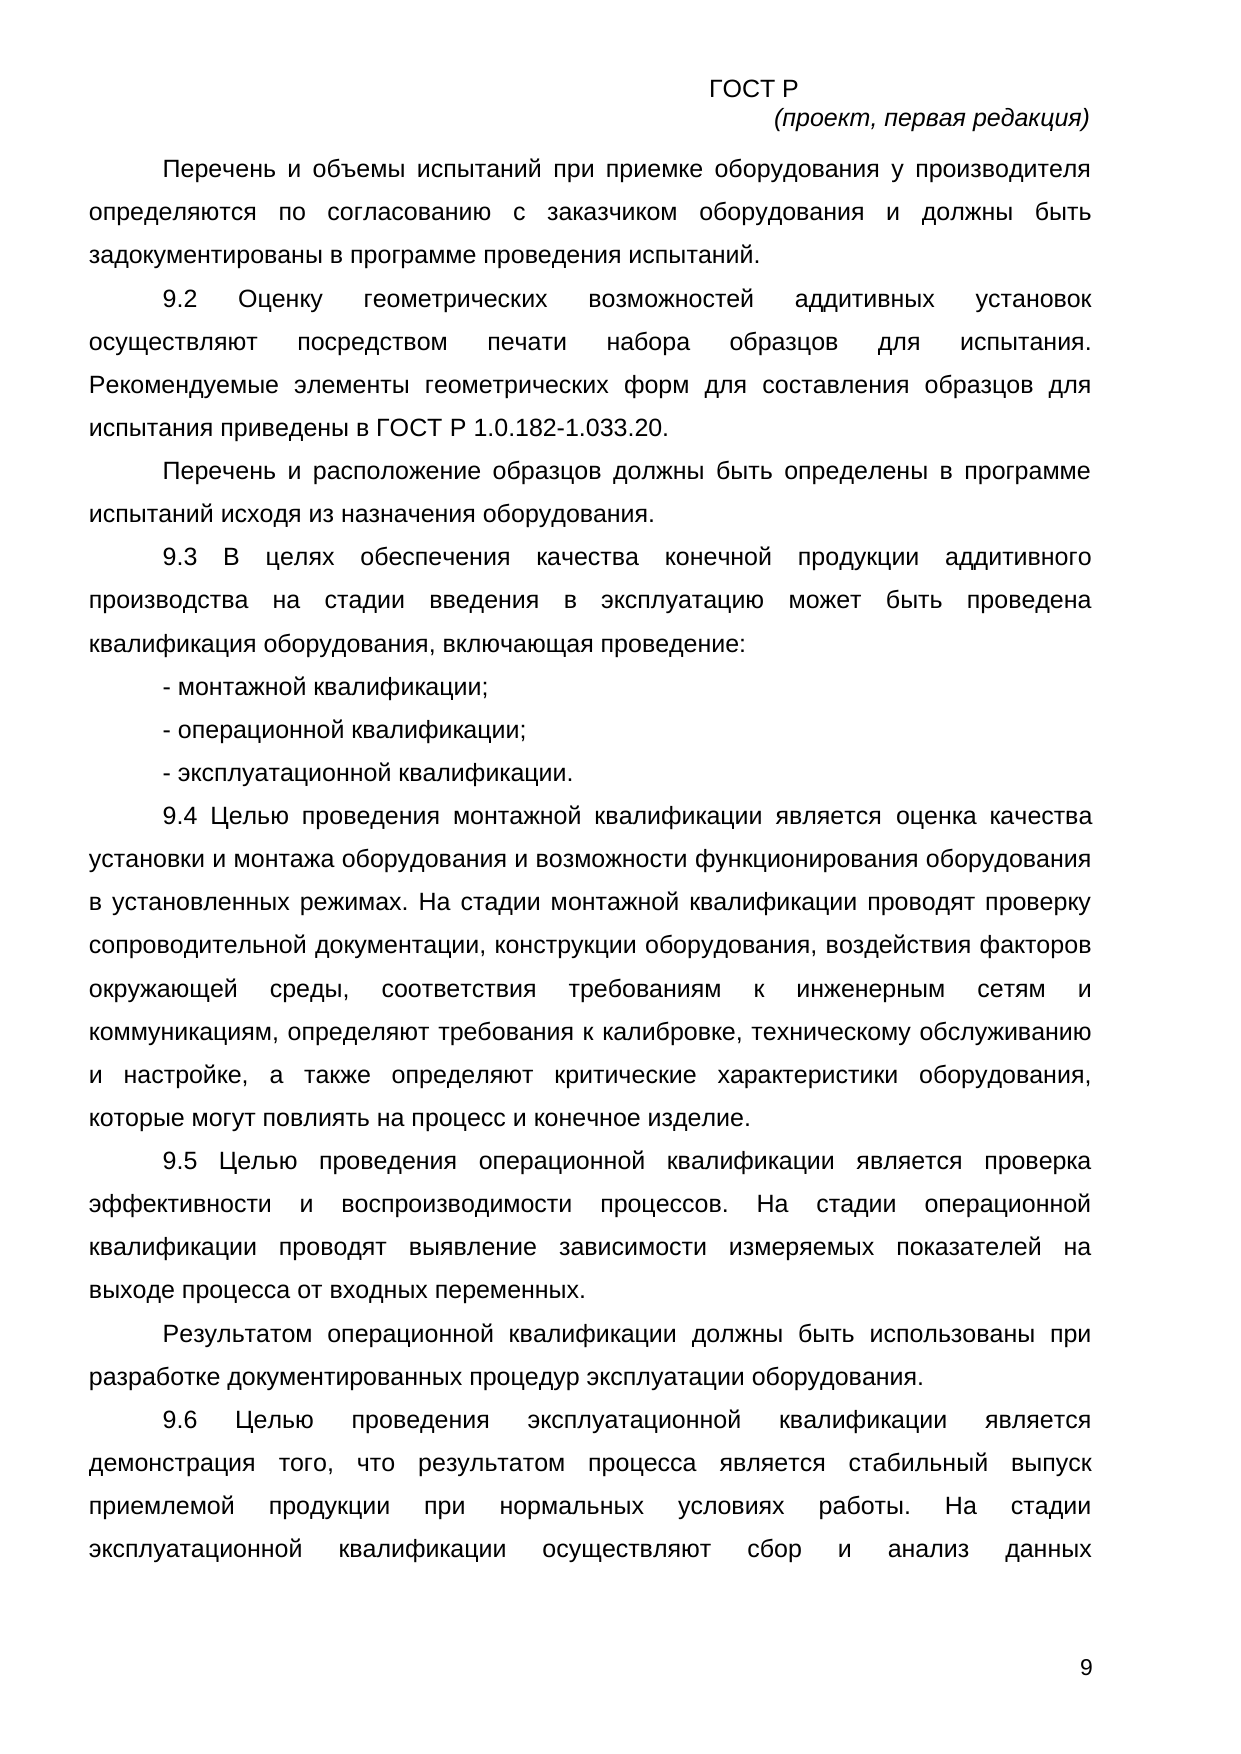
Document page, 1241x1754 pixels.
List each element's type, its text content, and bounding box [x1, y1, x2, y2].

text 9.4 Целью проведения монтажной квалификации является оценка качества установки и монтажа оборудования и возможности функционирования оборудования в установленных режимах. На стадии монтажной квалификации проводят проверку сопроводительной документации, конструкции оборудования, воздействия факторов окружающей среды, соответствия требованиям к инженерным сетям и коммуникациям, определяют требования к калибровке, техническому обслуживанию и настройке, а также определяют критические характеристики оборудования, которые могут повлиять на процесс и конечное изделие. [89, 801, 1092, 1132]
list Перечень и объемы испытаний при приемке оборудования у производителя определяются по согласованию с заказчиком оборудования и должны быть задокументированы в программе проведения испытаний. [89, 154, 1092, 269]
list - операционной квалификации; [89, 715, 1092, 744]
text Результатом операционной квалификации должны быть использованы при разработке документированных процедур эксплуатации оборудования. [89, 1319, 1092, 1391]
list - эксплуатационной квалификации. [89, 758, 1092, 787]
text 9.5 Целью проведения операционной квалификации является проверка эффективности и воспроизводимости процессов. На стадии операционной квалификации проводят выявление зависимости измеряемых показателей на выходе процесса от входных переменных. [89, 1146, 1092, 1304]
list Перечень и расположение образцов должны быть определены в программе испытаний исходя из назначения оборудования. [89, 456, 1092, 528]
list - монтажной квалификации; [89, 672, 1092, 701]
list 9.3 В целях обеспечения качества конечной продукции аддитивного производства на стадии введения в эксплуатацию может быть проведена квалификация оборудования, включающая проведение: [89, 542, 1092, 657]
list 9.2 Оценку геометрических возможностей аддитивных установок осуществляют посредством печати набора образцов для испытания. Рекомендуемые элементы геометрических форм для составления образцов для испытания приведены в ГОСТ Р 1.0.182-1.033.20. [89, 284, 1092, 442]
